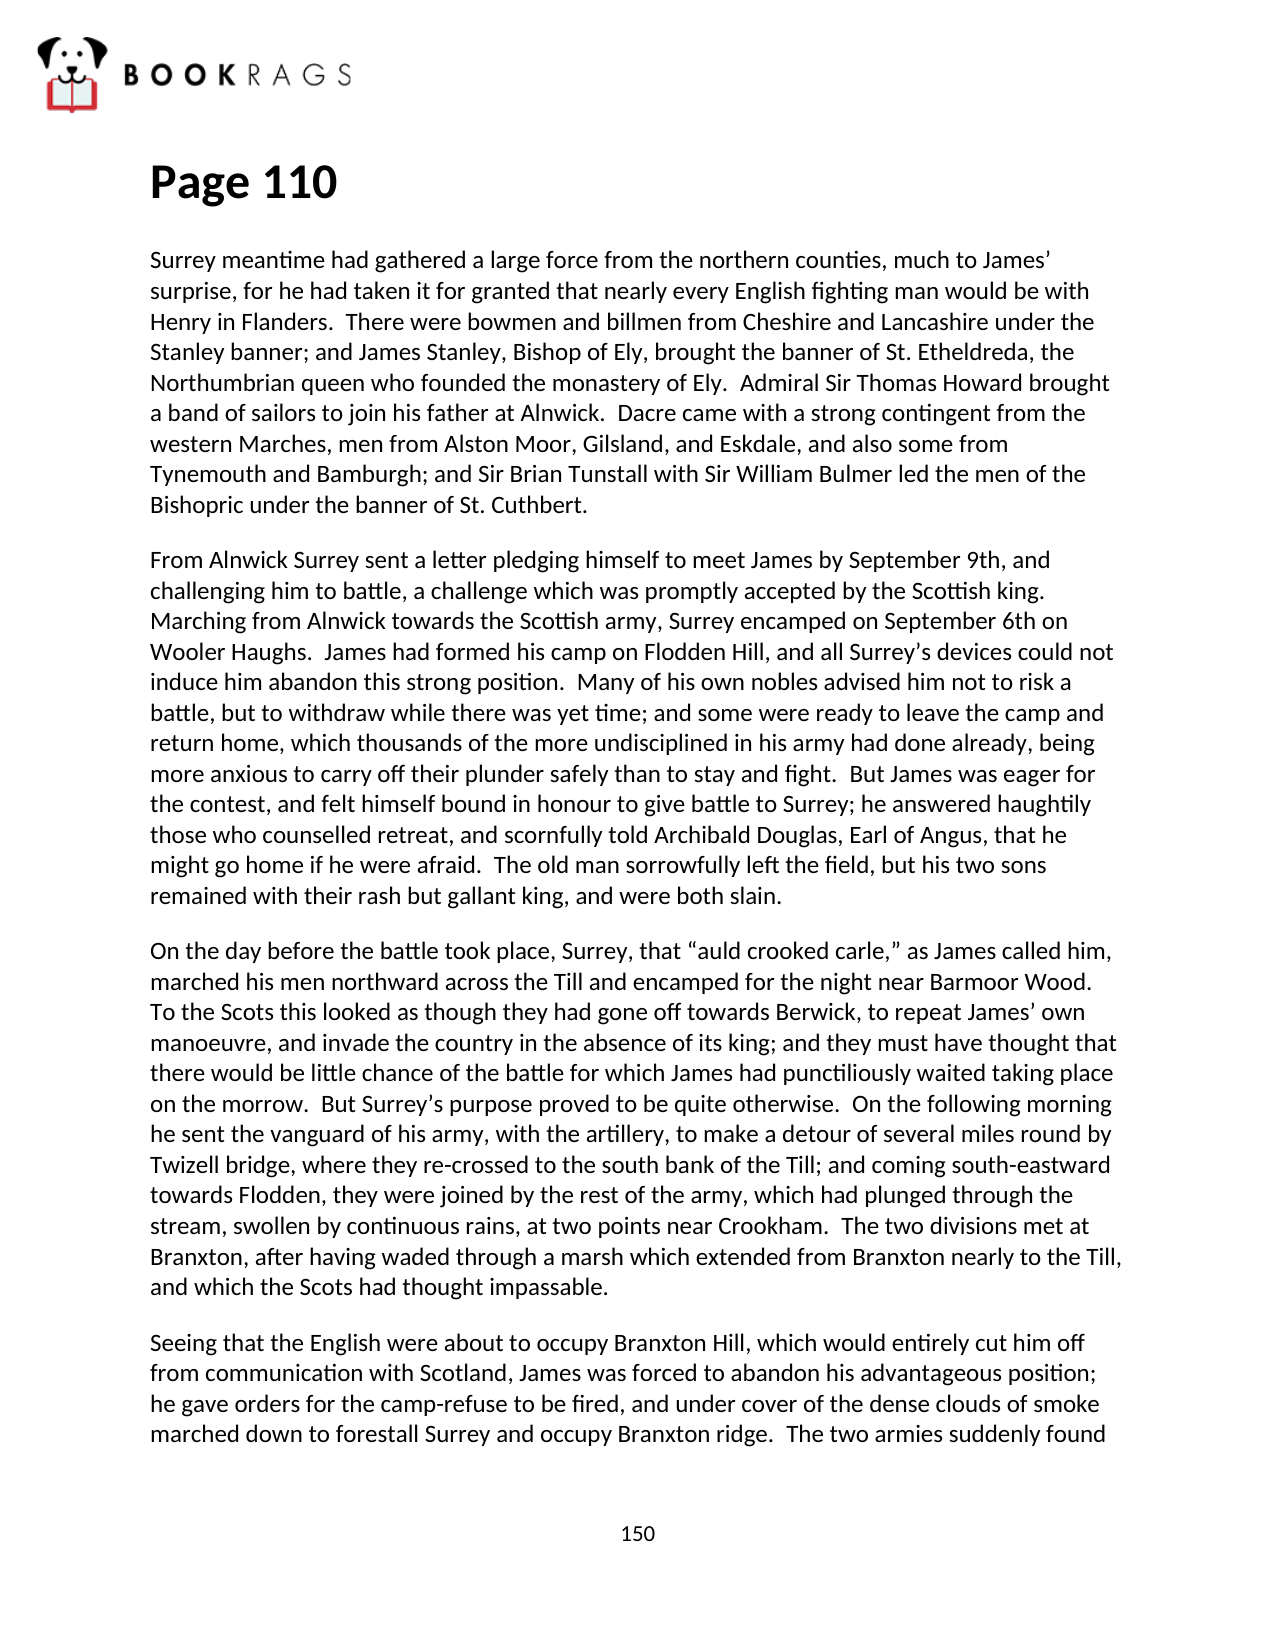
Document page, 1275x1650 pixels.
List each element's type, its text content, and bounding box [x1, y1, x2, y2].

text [150, 1327, 1125, 1449]
text From Alnwick Surrey sent a letter pledging himself to meet James by September 9th, and challenging him to battle, a challenge which was promptly accepted by the Scottish king. Marching from Alnwick towards the Scottish army, Surrey encamped on September 6th on Wooler Haughs. James had formed his camp on Flodden Hill, and all Surrey’s devices could not induce him abandon this strong position. Many of his own nobles advised him not to risk a battle, but to withdraw while there was yet time; and some were ready to leave the camp and return home, which thousands of the more undisciplined in his army had done already, being more anxious to carry off their plunder safely than to stay and fight. But James was eager for the contest, and felt himself bound in honour to give battle to Surrey; he answered haughtily those who counselled retreat, and scornfully told Archibald Douglas, Earl of Angus, that he might go home if he were afraid. The old man sorrowfully left the field, but his two sons remained with their rash but gallant king, and were both slain. [150, 544, 1125, 911]
text Page 110 [150, 150, 1125, 211]
text On the day before the battle took place, Surrey, that “auld crooked carle,” as James called him, marched his men northward across the Till and encamped for the night near Barmoor Wood. To the Scots this looked as though they had gone off towards Berwick, to repeat James’ own manoeuvre, and invade the country in the absence of its king; and they must have thought that there would be little chance of the battle for which James had punctiliously waited taking place on the morrow. But Surrey’s purpose proved to be quite otherwise. On the following morning he sent the vanguard of his army, with the artillery, to make a detour of several miles round by Twizell bridge, where they re-crossed to the south bank of the Till; and coming south-eastward towards Flodden, they were joined by the rest of the army, which had plunged through the stream, swollen by continuous rains, at two points near Crookham. The two divisions met at Branxton, after having waded through a marsh which extended from Branxton nearly to the Till, and which the Scots had thought impassable. [150, 936, 1125, 1302]
picture [37, 37, 351, 113]
text Surrey meantime had gathered a large force from the northern counties, much to James’ surprise, for he had taken it for granted that nearly every English fighting man would be with Henry in Flanders. There were bowmen and billmen from Cheshire and Lancashire under the Stanley banner; and James Stanley, Bishop of Ely, brought the banner of St. Etheldreda, the Northumbrian queen who founded the monastery of Ely. Admiral Sir Thomas Howard brought a band of sailors to join his father at Alnwick. Dacre came with a strong contingent from the western Marches, men from Alston Moor, Gilsland, and Eskdale, and also some from Tynemouth and Bamburgh; and Sir Brian Tunstall with Sir William Bulmer led the men of the Bishopric under the banner of St. Cuthbert. [150, 244, 1125, 519]
